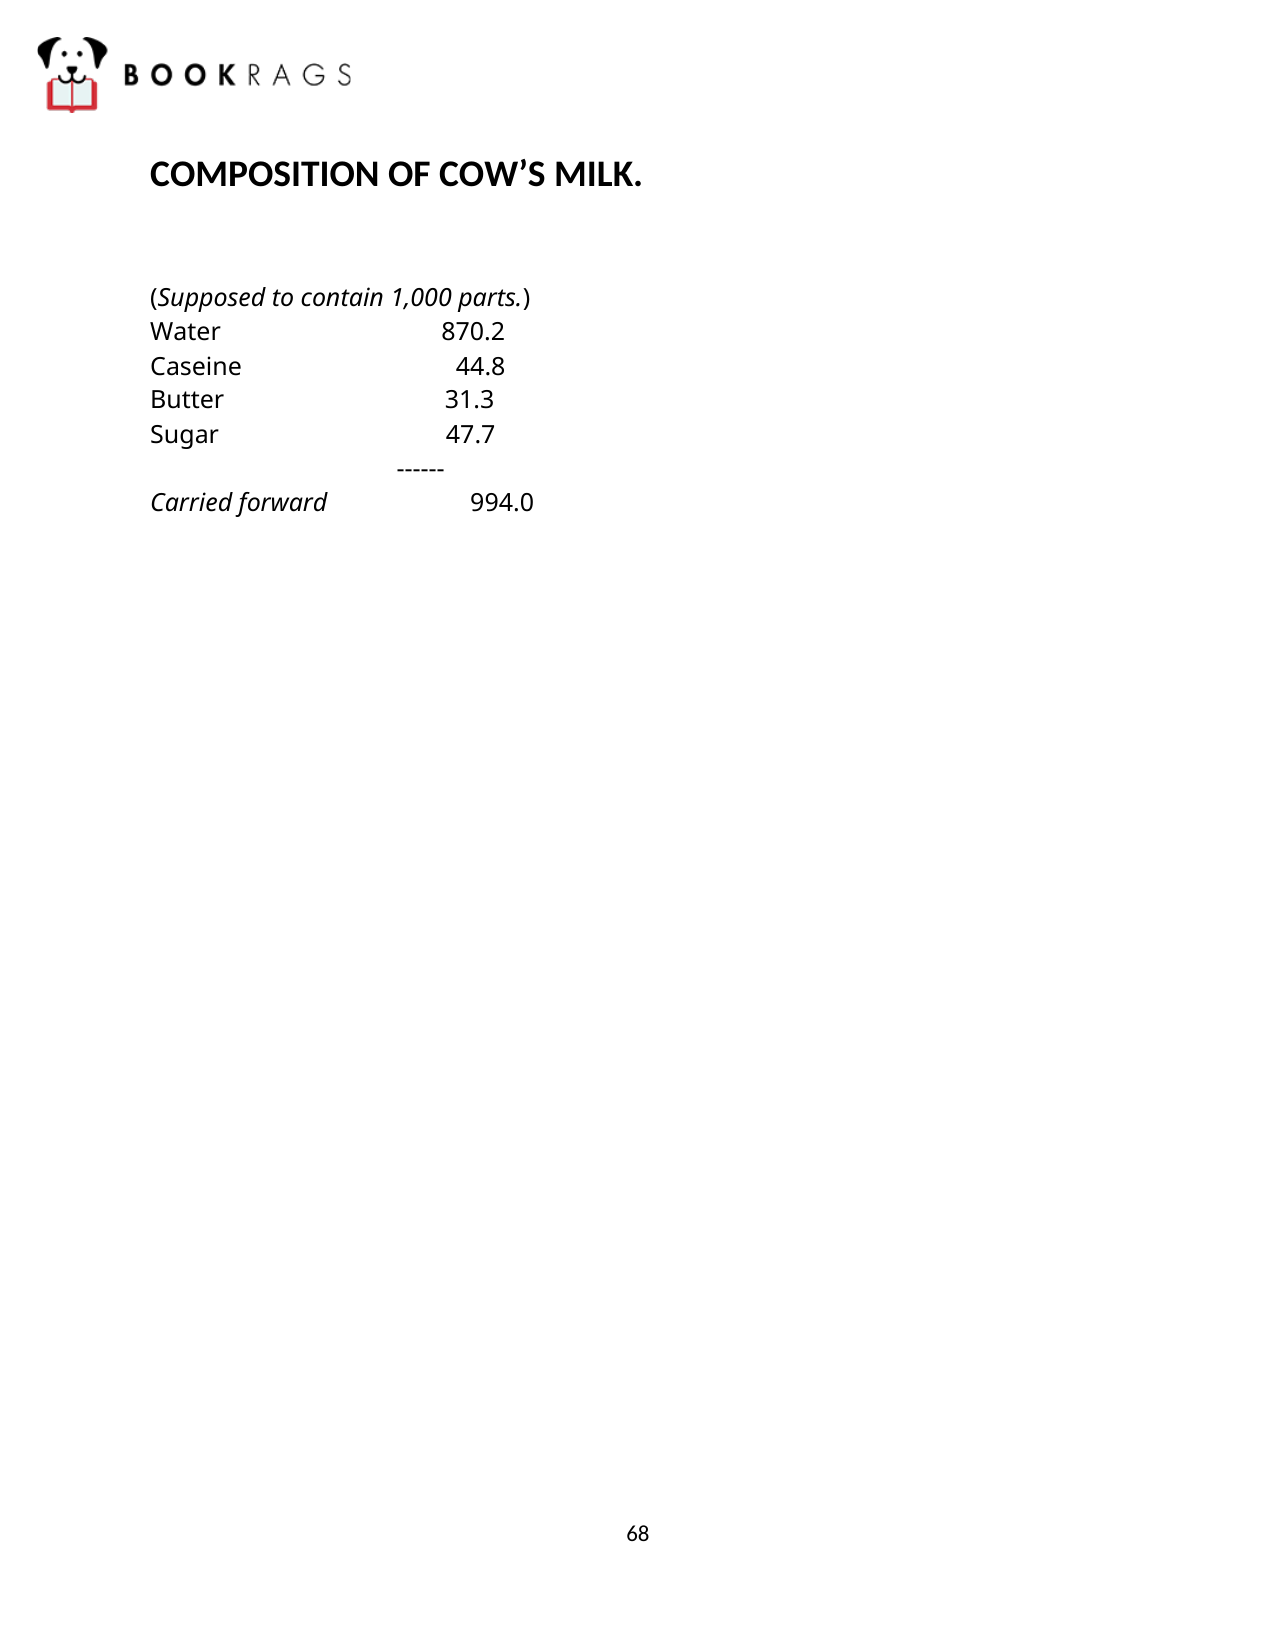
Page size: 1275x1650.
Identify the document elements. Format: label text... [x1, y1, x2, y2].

text (Supposed to contain 1,000 parts.) Water 870.2 Caseine 44.8 Butter 31.3 Sugar 47.7 ------ Carried forward 994.0 [150, 280, 1125, 518]
text COMPOSITION OF COW’S MILK. [150, 150, 1125, 196]
picture [37, 37, 351, 113]
